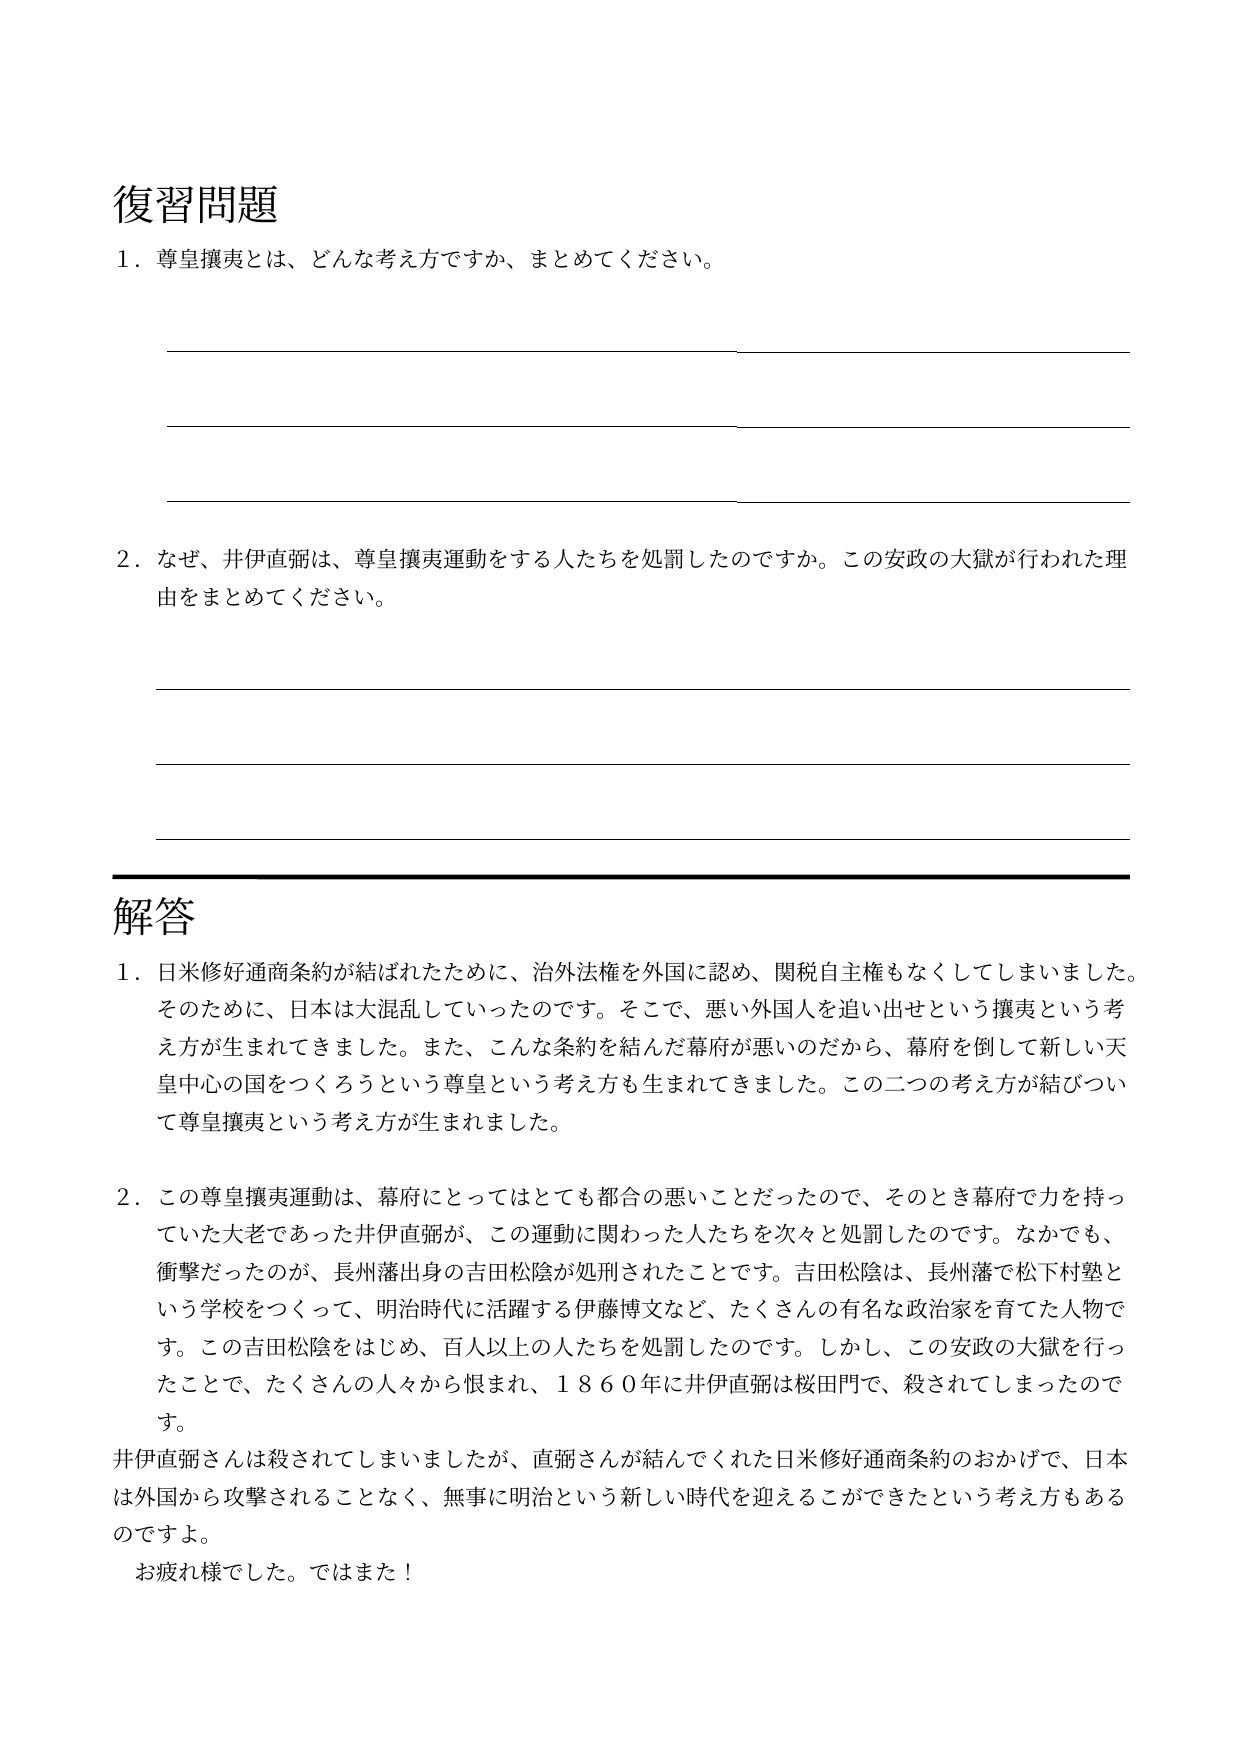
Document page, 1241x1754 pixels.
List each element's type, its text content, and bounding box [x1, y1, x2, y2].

text 井伊直弼さんは殺されてしまいましたが、直弼さんが結んでくれた日米修好通商条約のおかげで、日本は外国から攻撃されることなく、無事に明治という新しい時代を迎えるこができたという考え方もあるのですよ。 [112, 1439, 1128, 1552]
text ２．この尊皇攘夷運動は、幕府にとってはとても都合の悪いことだったので、そのとき幕府で力を持っていた大老であった井伊直弼が、この運動に関わった人たちを次々と処罰したのです。なかでも、衝撃だったのが、長州藩出身の吉田松陰が処刑されたことです。吉田松陰は、長州藩で松下村塾という学校をつくって、明治時代に活躍する伊藤博文など、たくさんの有名な政治家を育てた人物です。この吉田松陰をはじめ、百人以上の人たちを処罰したのです。しかし、この安政の大獄を行ったことで、たくさんの人々から恨まれ、１８６０年に井伊直弼は桜田門で、殺されてしまったのです。 [112, 1177, 1128, 1439]
text 解答 [112, 880, 1128, 952]
text １．尊皇攘夷とは、どんな考え方ですか、まとめてください。 [112, 239, 1128, 277]
text １．日米修好通商条約が結ばれたために、治外法権を外国に認め、関税自主権もなくしてしまいました。そのために、日本は大混乱していったのです。そこで、悪い外国人を追い出せという攘夷という考え方が生まれてきました。また、こんな条約を結んだ幕府が悪いのだから、幕府を倒して新しい天皇中心の国をつくろうという尊皇という考え方も生まれてきました。この二つの考え方が結びついて尊皇攘夷という考え方が生まれました。 [112, 952, 1128, 1139]
text ２．なぜ、井伊直弼は、尊皇攘夷運動をする人たちを処罰したのですか。この安政の大獄が行われた理由をまとめてください。 [112, 539, 1128, 614]
text 復習問題 [112, 164, 1128, 239]
text お疲れ様でした。ではまた！ [112, 1552, 1128, 1589]
